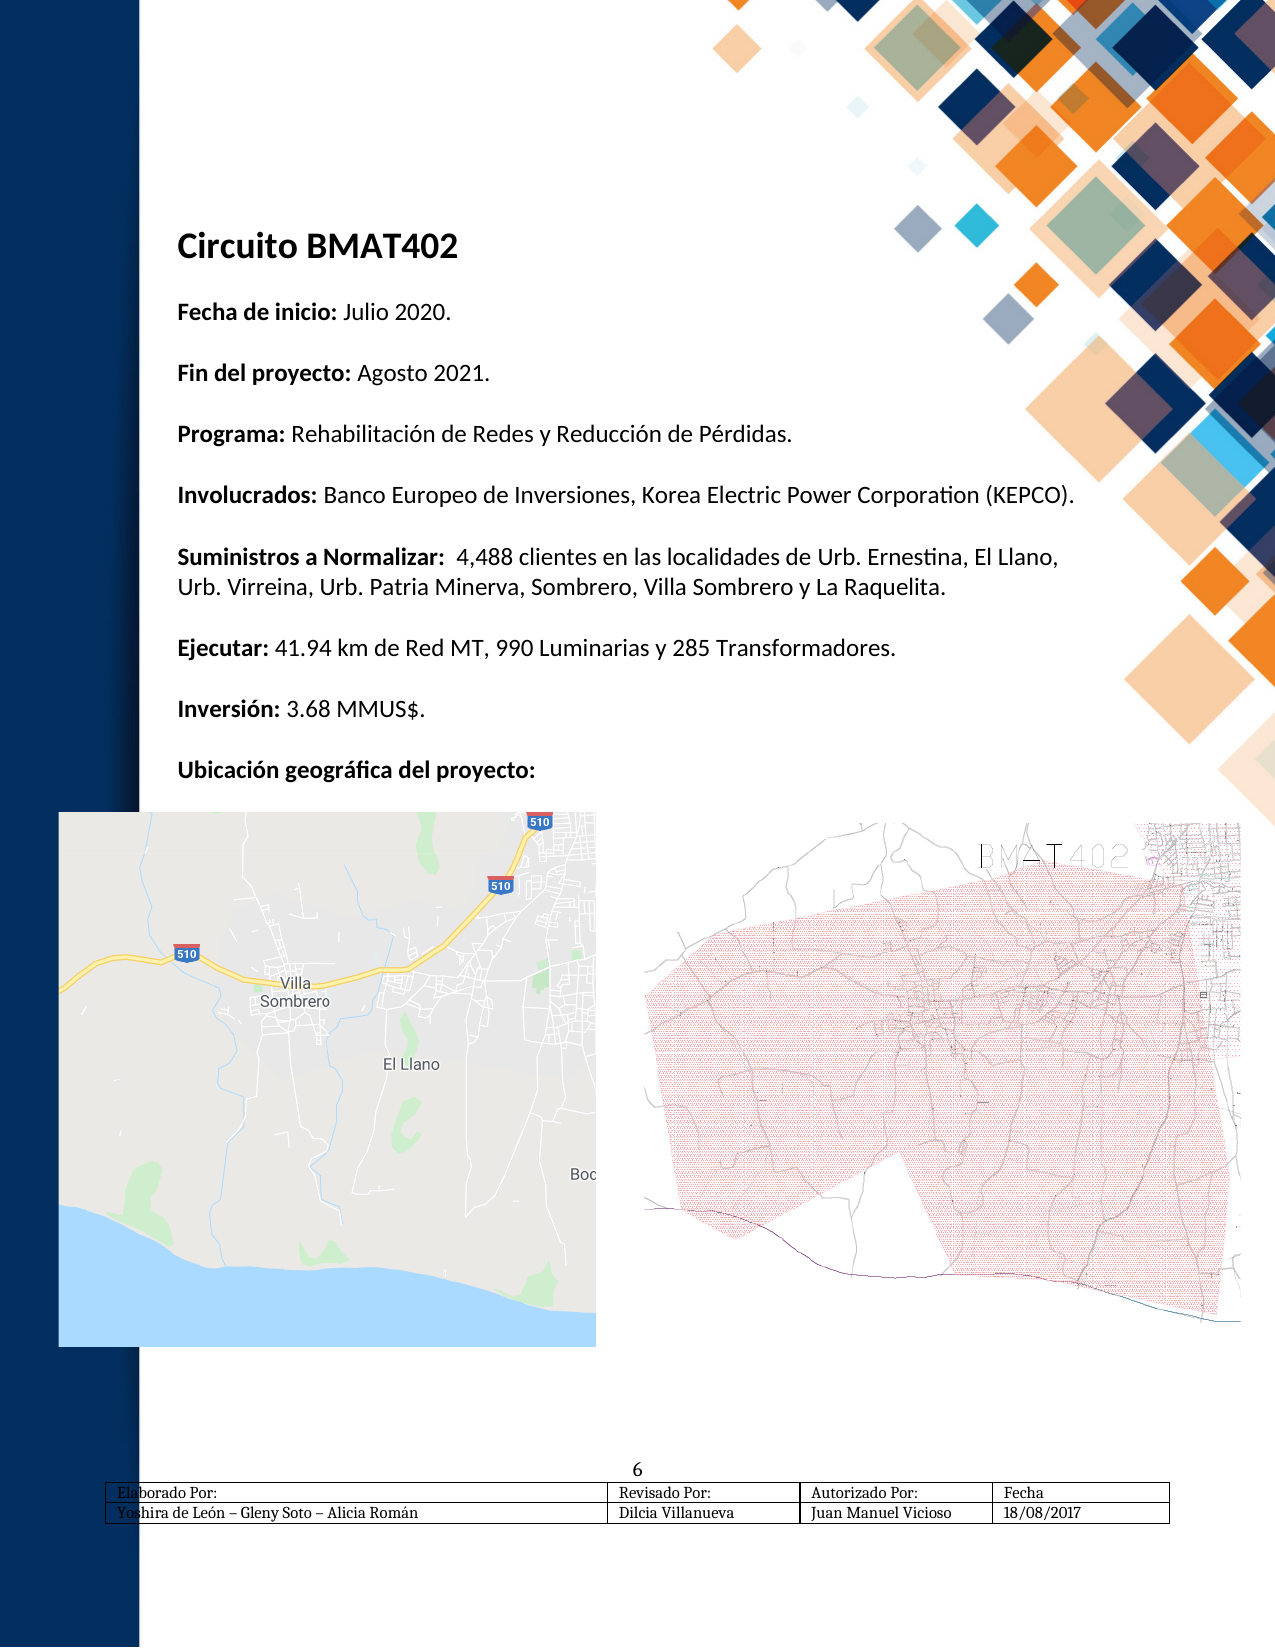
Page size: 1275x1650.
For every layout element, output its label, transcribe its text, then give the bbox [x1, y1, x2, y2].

text Programa: Rehabilitación de Redes y Reducción de Pérdidas. [177, 419, 1098, 449]
text Fin del proyecto: Agosto 2021. [177, 358, 1098, 388]
text Fecha de inicio: Julio 2020. [177, 297, 1098, 327]
text Circuito BMAT402 [177, 222, 1098, 268]
text Ejecutar: 41.94 km de Red MT, 990 Luminarias y 285 Transformadores. [177, 632, 1098, 663]
picture [0, 0, 1275, 1647]
text Inversión: 3.68 MMUS$. [177, 693, 1098, 724]
text Involucrados: Banco Europeo de Inversiones, Korea Electric Power Corporation (KEPCO). [177, 480, 1098, 510]
text Suministros a Normalizar: 4,488 clientes en las localidades de Urb. Ernestina, El Llano, Urb. Virreina, Urb. Patria Minerva, Sombrero, Villa Sombrero y La Raquelita. [177, 541, 1098, 602]
text Ubicación geográfica del proyecto: [177, 754, 1098, 785]
